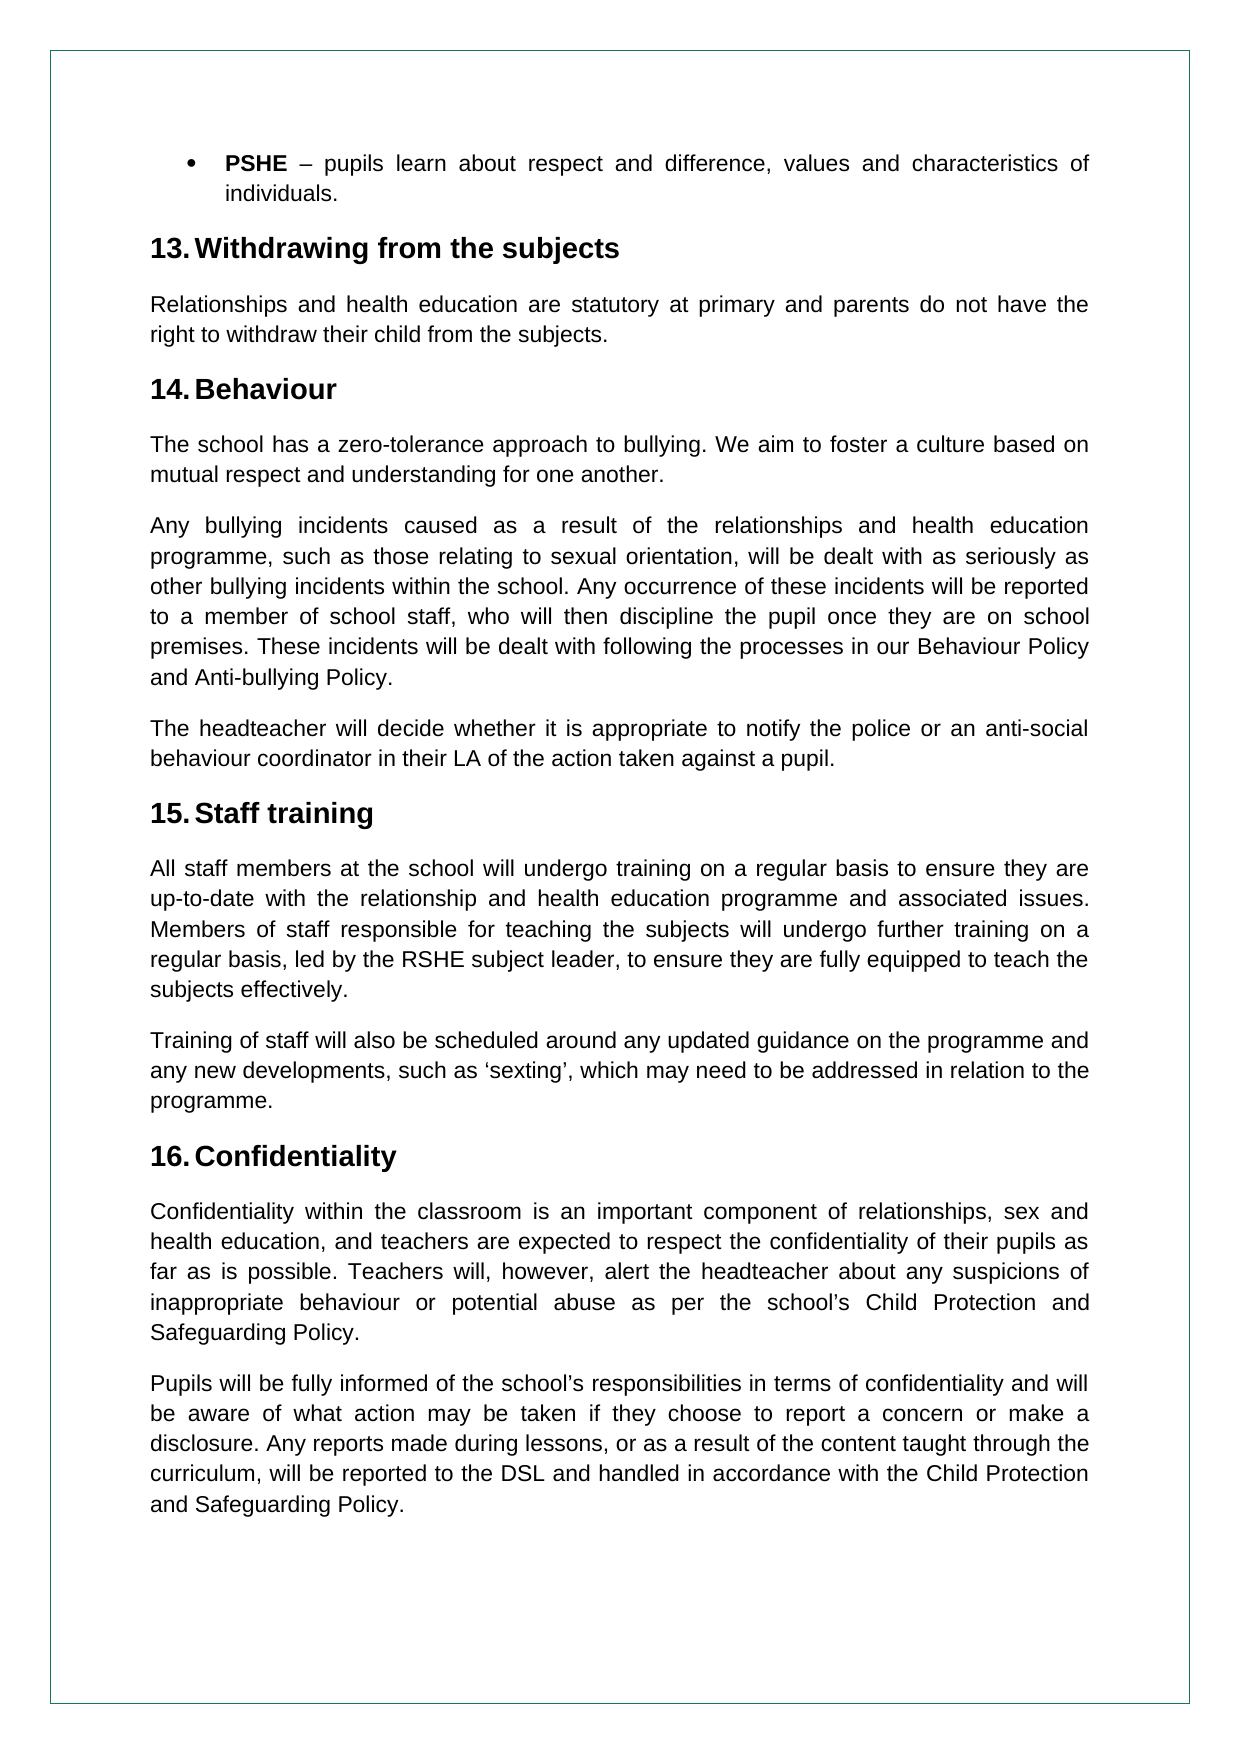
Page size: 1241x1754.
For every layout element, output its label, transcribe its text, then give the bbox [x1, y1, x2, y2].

subtitle Staff training [150, 796, 1090, 829]
text Any bullying incidents caused as a result of the relationships and health education programme, such as those relating to sexual orientation, will be dealt with as seriously as other bullying incidents within the school. Any occurrence of these incidents will be reported to a member of school staff, who will then discipline the pupil once they are on school premises. These incidents will be dealt with following the processes in our Behaviour Policy and Anti-bullying Policy. [150, 512, 1090, 690]
text Training of staff will also be scheduled around any updated guidance on the programme and any new developments, such as ‘sexting’, which may need to be addressed in relation to the programme. [150, 1027, 1090, 1114]
list PSHE – pupils learn about respect and difference, values and characteristics of individuals. [187, 150, 1090, 207]
text All staff members at the school will undergo training on a regular basis to ensure they are up-to-date with the relationship and health education programme and associated issues. Members of staff responsible for teaching the subjects will undergo further training on a regular basis, led by the RSHE subject leader, to ensure they are fully equipped to teach the subjects effectively. [150, 855, 1090, 1002]
text Confidentiality within the classroom is an important component of relationships, sex and health education, and teachers are expected to respect the confidentiality of their pupils as far as is possible. Teachers will, however, alert the headteacher about any suspicions of inappropriate behaviour or potential abuse as per the school’s Child Protection and Safeguarding Policy. [150, 1198, 1090, 1345]
subtitle Withdrawing from the subjects [150, 231, 1090, 265]
text The headteacher will decide whether it is appropriate to notify the police or an anti-social behaviour coordinator in their LA of the action taken against a pupil. [150, 714, 1090, 771]
subtitle Confidentiality [150, 1138, 1090, 1172]
subtitle Behaviour [150, 372, 1090, 405]
text The school has a zero-tolerance approach to bullying. We aim to foster a culture based on mutual respect and understanding for one another. [150, 431, 1090, 488]
text Pupils will be fully informed of the school’s responsibilities in terms of confidentiality and will be aware of what action may be taken if they choose to report a concern or make a disclosure. Any reports made during lessons, or as a result of the content taught through the curriculum, will be reported to the DSL and handled in accordance with the Child Protection and Safeguarding Policy. [150, 1370, 1090, 1517]
text Relationships and health education are statutory at primary and parents do not have the right to withdraw their child from the subjects. [150, 291, 1090, 347]
